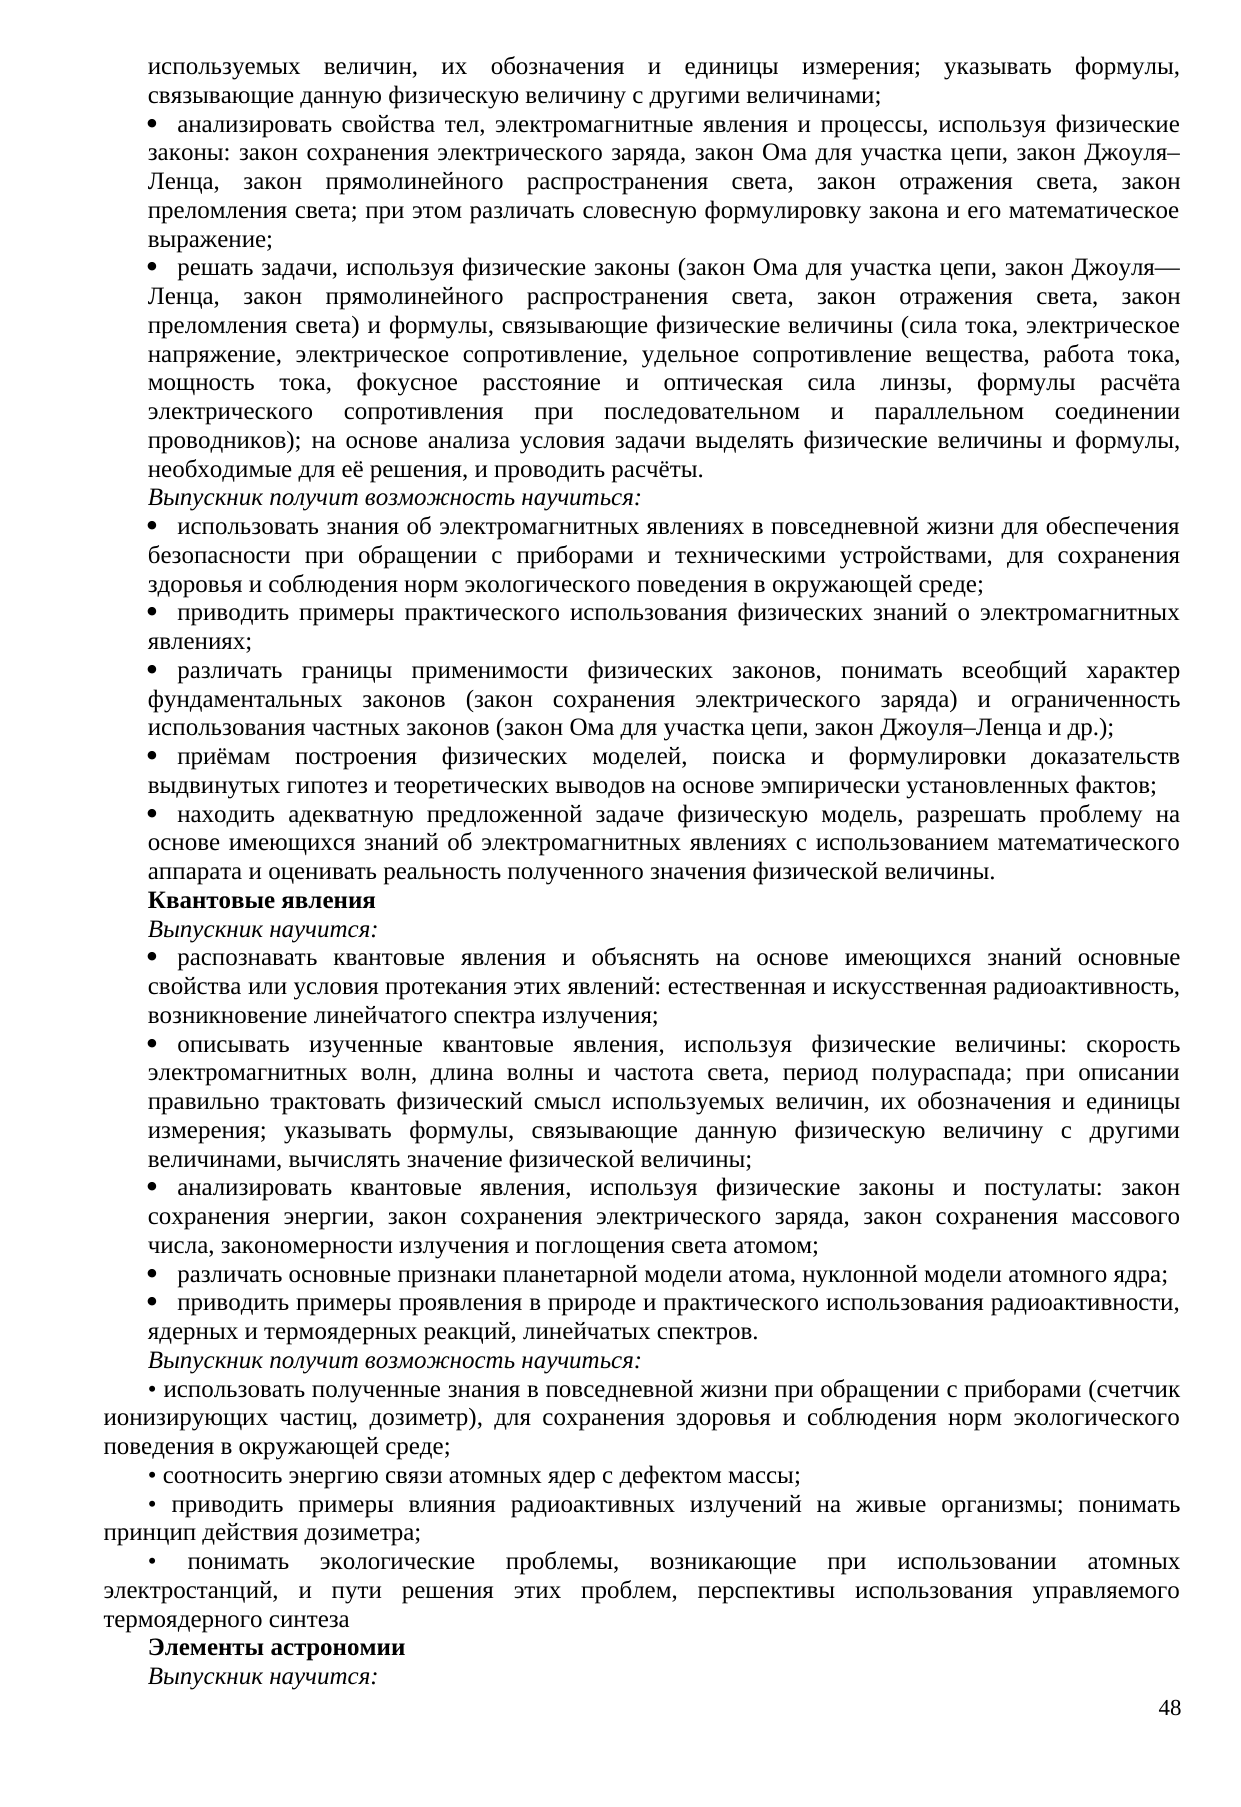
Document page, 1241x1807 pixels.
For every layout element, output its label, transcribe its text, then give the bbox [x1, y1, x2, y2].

list различать основные признаки планетарной модели атома, нуклонной модели атомного ядра; [148, 1259, 1181, 1287]
text Выпускник получит возможность научиться: [103, 1345, 1181, 1374]
list находить адекватную предложенной задаче физическую модель, разрешать проблему на основе имеющихся знаний об электромагнитных явлениях с использованием математического аппарата и оценивать реальность полученного значения физической величины. [148, 799, 1181, 885]
list описывать изученные квантовые явления, используя физические величины: скорость электромагнитных волн, длина волны и частота света, период полураспада; при описании правильно трактовать физический смысл используемых величин, их обозначения и единицы измерения; указывать формулы, связывающие данную физическую величину с другими величинами, вычислять значение физической величины; [148, 1029, 1181, 1172]
text Квантовые явления [103, 885, 1181, 914]
list распознавать квантовые явления и объяснять на основе имеющихся знаний основные свойства или условия протекания этих явлений: естественная и искусственная радиоактивность, возникновение линейчатого спектра излучения; [148, 942, 1181, 1029]
text Выпускник научится: [103, 1661, 1181, 1690]
text Элементы астрономии [103, 1632, 1181, 1661]
text • соотносить энергию связи атомных ядер с дефектом массы; [103, 1460, 1181, 1489]
list приводить примеры практического использования физических знаний о электромагнитных явлениях; [148, 597, 1181, 655]
list приёмам построения физических моделей, поиска и формулировки доказательств выдвинутых гипотез и теоретических выводов на основе эмпирически установленных фактов; [148, 741, 1181, 799]
list приводить примеры проявления в природе и практического использования радиоактивности, ядерных и термоядерных реакций, линейчатых спектров. [148, 1287, 1181, 1345]
list решать задачи, используя физические законы (закон Ома для участка цепи, закон Джоуля—Ленца, закон прямолинейного распространения света, закон отражения света, закон преломления света) и формулы, связывающие физические величины (сила тока, электрическое напряжение, электрическое сопротивление, удельное сопротивление вещества, работа тока, мощность тока, фокусное расстояние и оптическая сила линзы, формулы расчёта электрического сопротивления при последовательном и параллельном соединении проводников); на основе анализа условия задачи выделять физические величины и формулы, необходимые для её решения, и проводить расчёты. [148, 252, 1181, 482]
list анализировать квантовые явления, используя физические законы и постулаты: закон сохранения энергии, закон сохранения электрического заряда, закон сохранения массового числа, закономерности излучения и поглощения света атомом; [148, 1172, 1181, 1259]
text Выпускник научится: [103, 914, 1181, 942]
list различать границы применимости физических законов, понимать всеобщий характер фундаментальных законов (закон сохранения электрического заряда) и ограниченность использования частных законов (закон Ома для участка цепи, закон Джоуля–Ленца и др.); [148, 655, 1181, 741]
text • приводить примеры влияния радиоактивных излучений на живые организмы; понимать принцип действия дозиметра; [103, 1489, 1181, 1546]
text • использовать полученные знания в повседневной жизни при обращении с приборами (счетчик ионизирующих частиц, дозиметр), для сохранения здоровья и соблюдения норм экологического поведения в окружающей среде; [103, 1374, 1181, 1460]
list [148, 51, 1181, 109]
text Выпускник получит возможность научиться: [103, 482, 1181, 511]
list использовать знания об электромагнитных явлениях в повседневной жизни для обеспечения безопасности при обращении с приборами и техническими устройствами, для сохранения здоровья и соблюдения норм экологического поведения в окружающей среде; [148, 511, 1181, 597]
text • понимать экологические проблемы, возникающие при использовании атомных электростанций, и пути решения этих проблем, перспективы использования управляемого термоядерного синтеза [103, 1546, 1181, 1632]
list анализировать свойства тел, электромагнитные явления и процессы, используя физические законы: закон сохранения электрического заряда, закон Ома для участка цепи, закон Джоуля–Ленца, закон прямолинейного распространения света, закон отражения света, закон преломления света; при этом различать словесную формулировку закона и его математическое выражение; [148, 109, 1181, 252]
